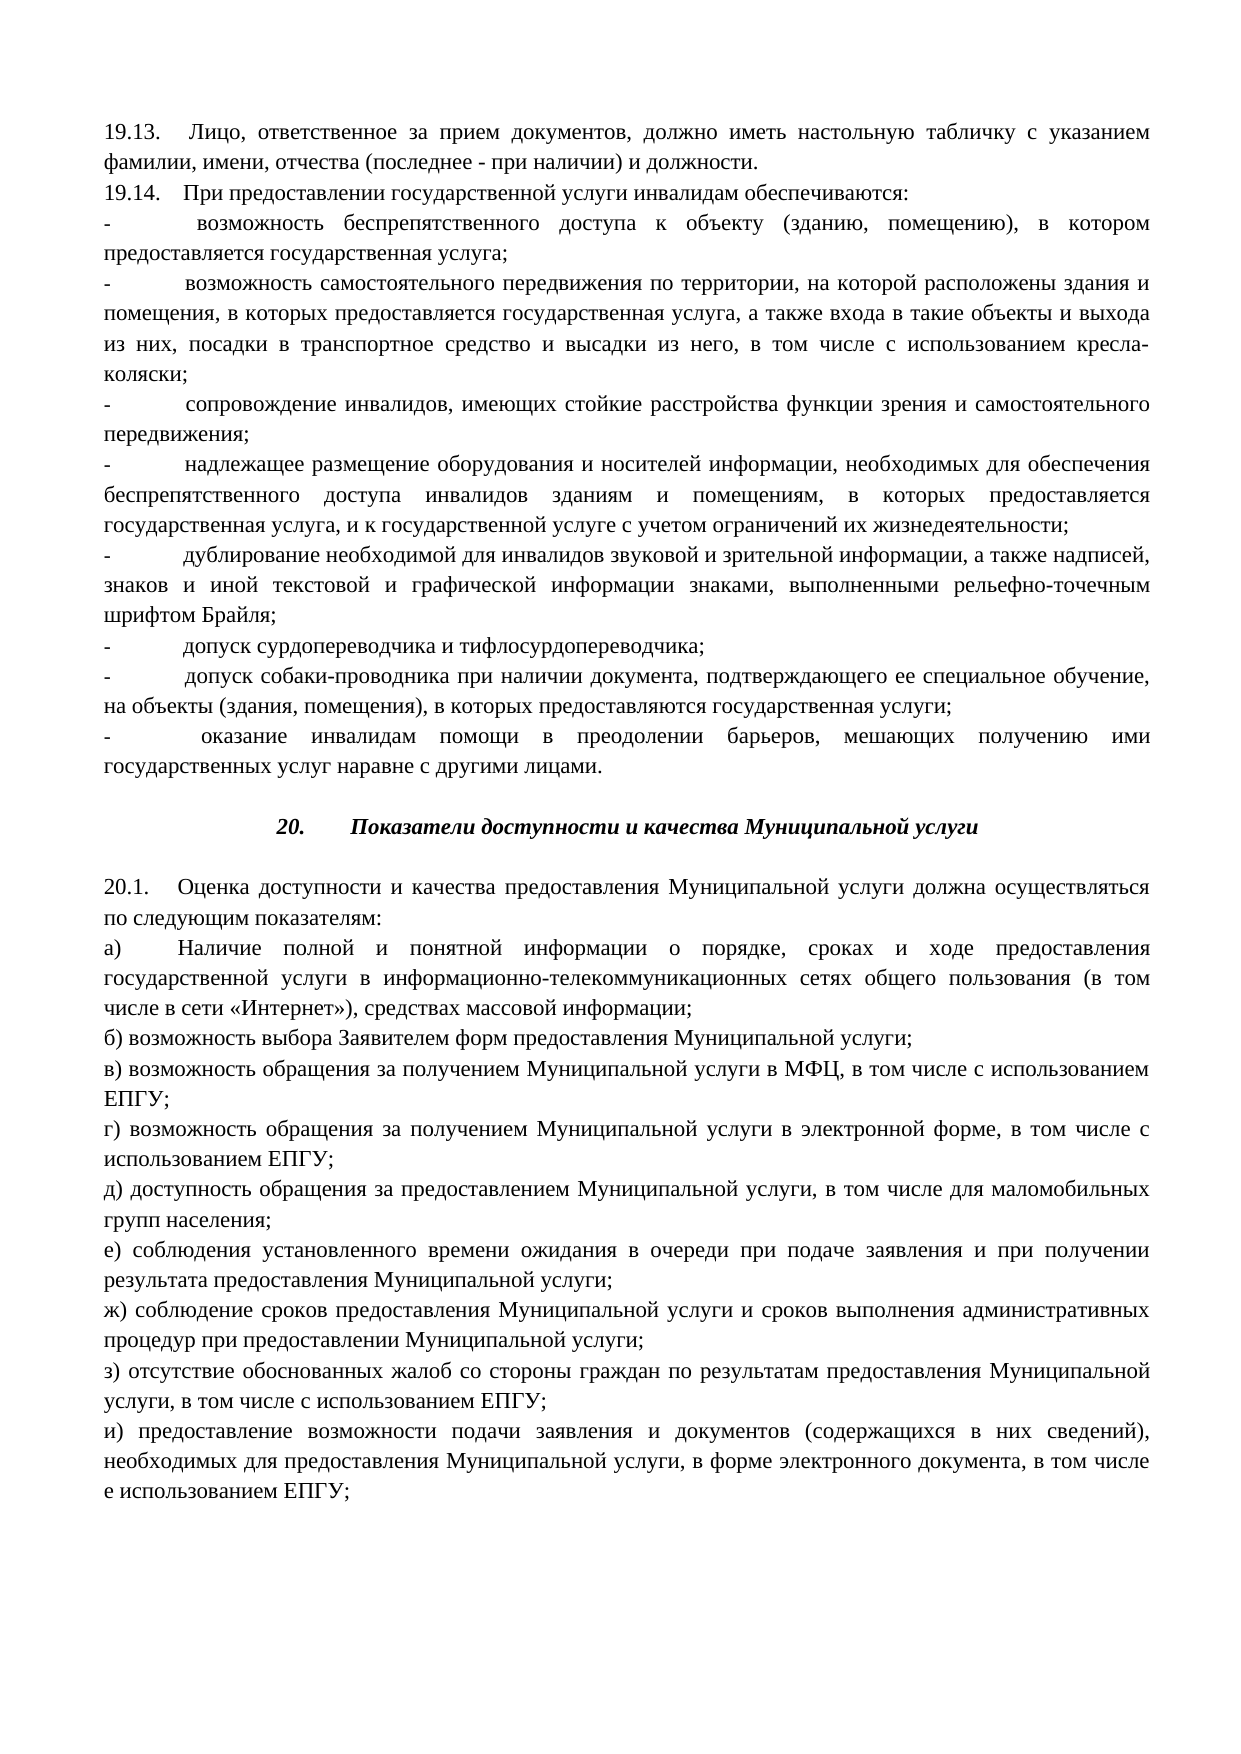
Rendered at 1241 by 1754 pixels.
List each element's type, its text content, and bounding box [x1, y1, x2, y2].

list При предоставлении государственной услуги инвалидам обеспечиваются: [103, 178, 1152, 205]
list е) соблюдения установленного времени ожидания в очереди при подаче заявления и при получении результата предоставления Муниципальной услуги; [103, 1236, 1152, 1292]
list в) возможность обращения за получением Муниципальной услуги в МФЦ, в том числе с использованием ЕПГУ; [103, 1054, 1152, 1111]
list Показатели доступности и качества Муниципальной услуги [103, 813, 1152, 839]
list ж) соблюдение сроков предоставления Муниципальной услуги и сроков выполнения административных процедур при предоставлении Муниципальной услуги; [103, 1296, 1152, 1353]
list Лицо, ответственное за прием документов, должно иметь настольную табличку с указанием фамилии, имени, отчества (последнее - при наличии) и должности. [103, 118, 1152, 175]
list а) Наличие полной и понятной информации о порядке, сроках и ходе предоставления государственной услуги в информационно-телекоммуникационных сетях общего пользования (в том числе в сети «Интернет»), средствах массовой информации; [103, 934, 1152, 1021]
list надлежащее размещение оборудования и носителей информации, необходимых для обеспечения беспрепятственного доступа инвалидов зданиям и помещениям, в которых предоставляется государственная услуга, и к государственной услуге с учетом ограничений их жизнедеятельности; [103, 450, 1152, 537]
list и) предоставление возможности подачи заявления и документов (содержащихся в них сведений), необходимых для предоставления Муниципальной услуги, в форме электронного документа, в том числе е использованием ЕПГУ; [103, 1417, 1152, 1504]
list дублирование необходимой для инвалидов звуковой и зрительной информации, а также надписей, знаков и иной текстовой и графической информации знаками, выполненными рельефно-точечным шрифтом Брайля; [103, 541, 1152, 628]
list сопровождение инвалидов, имеющих стойкие расстройства функции зрения и самостоятельного передвижения; [103, 390, 1152, 447]
list г) возможность обращения за получением Муниципальной услуги в электронной форме, в том числе с использованием ЕПГУ; [103, 1115, 1152, 1172]
list б) возможность выбора Заявителем форм предоставления Муниципальной услуги; [103, 1024, 1152, 1051]
list возможность самостоятельного передвижения по территории, на которой расположены здания и помещения, в которых предоставляется государственная услуга, а также входа в такие объекты и выхода из них, посадки в транспортное средство и высадки из него, в том числе с использованием кресла-коляски; [103, 269, 1152, 386]
list оказание инвалидам помощи в преодолении барьеров, мешающих получению ими государственных услуг наравне с другими лицами. [103, 722, 1152, 779]
list Оценка доступности и качества предоставления Муниципальной услуги должна осуществляться по следующим показателям: [103, 873, 1152, 930]
list д) доступность обращения за предоставлением Муниципальной услуги, в том числе для маломобильных групп населения; [103, 1175, 1152, 1232]
list з) отсутствие обоснованных жалоб со стороны граждан по результатам предоставления Муниципальной услуги, в том числе с использованием ЕПГУ; [103, 1357, 1152, 1413]
list допуск собаки-проводника при наличии документа, подтверждающего ее специальное обучение, на объекты (здания, помещения), в которых предоставляются государственная услуги; [103, 662, 1152, 718]
list возможность беспрепятственного доступа к объекту (зданию, помещению), в котором предоставляется государственная услуга; [103, 209, 1152, 265]
list допуск сурдопереводчика и тифлосурдопереводчика; [103, 632, 1152, 658]
